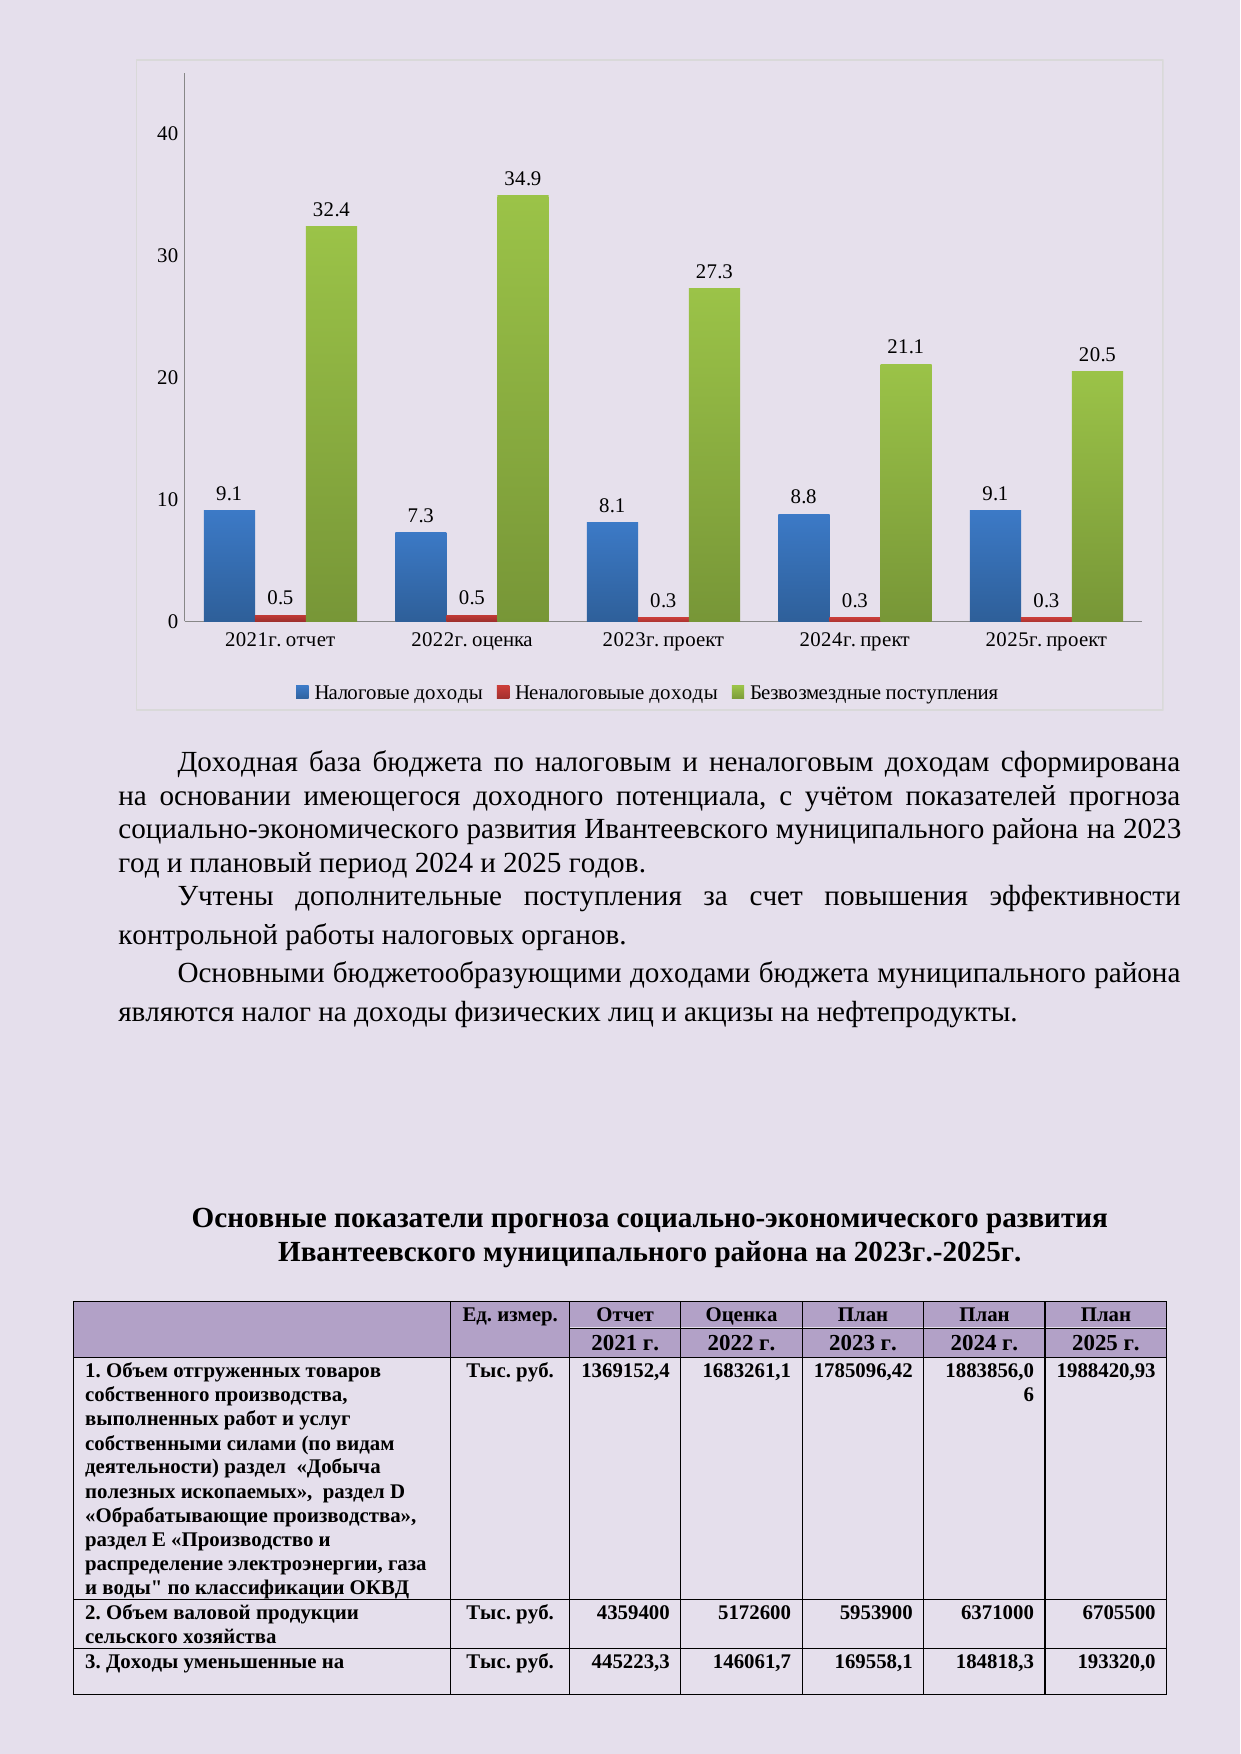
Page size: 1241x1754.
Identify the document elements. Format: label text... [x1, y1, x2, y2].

table_cell Тыс. руб. [451, 1600, 569, 1648]
table_cell Тыс. руб. [451, 1649, 569, 1694]
table_cell 1785096,42 [803, 1358, 923, 1599]
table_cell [74, 1649, 450, 1694]
table_cell 193320,0 [1046, 1649, 1166, 1694]
text Доходная база бюджета по налоговым и неналоговым доходам сформирована на основании имеющегося доходного потенциала, с учётом показателей прогноза социально-экономического развития Ивантеевского муниципального района на 2023 год и плановый период 2024 и 2025 годов. [118, 744, 1181, 878]
table_header [74, 1302, 450, 1357]
table_cell 2023 г. [803, 1329, 923, 1357]
table_header План [924, 1302, 1044, 1327]
table_cell 1683261,1 [681, 1358, 802, 1599]
table_cell 6371000 [924, 1600, 1044, 1648]
table_cell 5172600 [681, 1600, 802, 1648]
table_cell 184818,3 [924, 1649, 1044, 1694]
text Учтены дополнительные поступления за счет повышения эффективности контрольной работы налоговых органов. [118, 878, 1181, 951]
table_cell 4359400 [570, 1600, 680, 1648]
table_header Ед. измер. [451, 1302, 569, 1357]
table_header Оценка [681, 1302, 802, 1327]
table_cell 2021 г. [570, 1329, 680, 1357]
table_cell 1369152,4 [570, 1358, 680, 1599]
table_cell 169558,1 [803, 1649, 923, 1694]
text Ивантеевского муниципального района на 2023г.-2025г. [118, 1234, 1181, 1267]
table_cell 2024 г. [924, 1329, 1044, 1357]
table_cell 2025 г. [1046, 1329, 1166, 1357]
table_cell 1988420,93 [1046, 1358, 1166, 1599]
table_cell 445223,3 [570, 1649, 680, 1694]
table_header План [803, 1302, 923, 1327]
table_cell 2. Объем валовой продукции сельского хозяйства [74, 1600, 450, 1648]
table_cell 6705500 [1046, 1600, 1166, 1648]
table_cell 1. Объем отгруженных товаров собственного производства, выполненных работ и услуг собственными силами (по видам деятельности) раздел «Добыча полезных ископаемых», раздел D «Обрабатывающие производства», раздел Е «Производство и распределение электроэнергии, газа и воды" по классификации ОКВД [74, 1358, 450, 1599]
text Основные показатели прогноза социально-экономического развития [118, 1200, 1181, 1234]
table_cell Тыс. руб. [451, 1358, 569, 1599]
table_cell 2022 г. [681, 1329, 802, 1357]
table_header План [1046, 1302, 1166, 1327]
text Основными бюджетообразующими доходами бюджета муниципального района являются налог на доходы физических лиц и акцизы на нефтепродукты. [118, 956, 1181, 1028]
table_cell 146061,7 [681, 1649, 802, 1694]
table_cell 5953900 [803, 1600, 923, 1648]
table_header Отчет [570, 1302, 680, 1327]
table_cell 1883856,06 [924, 1358, 1044, 1599]
